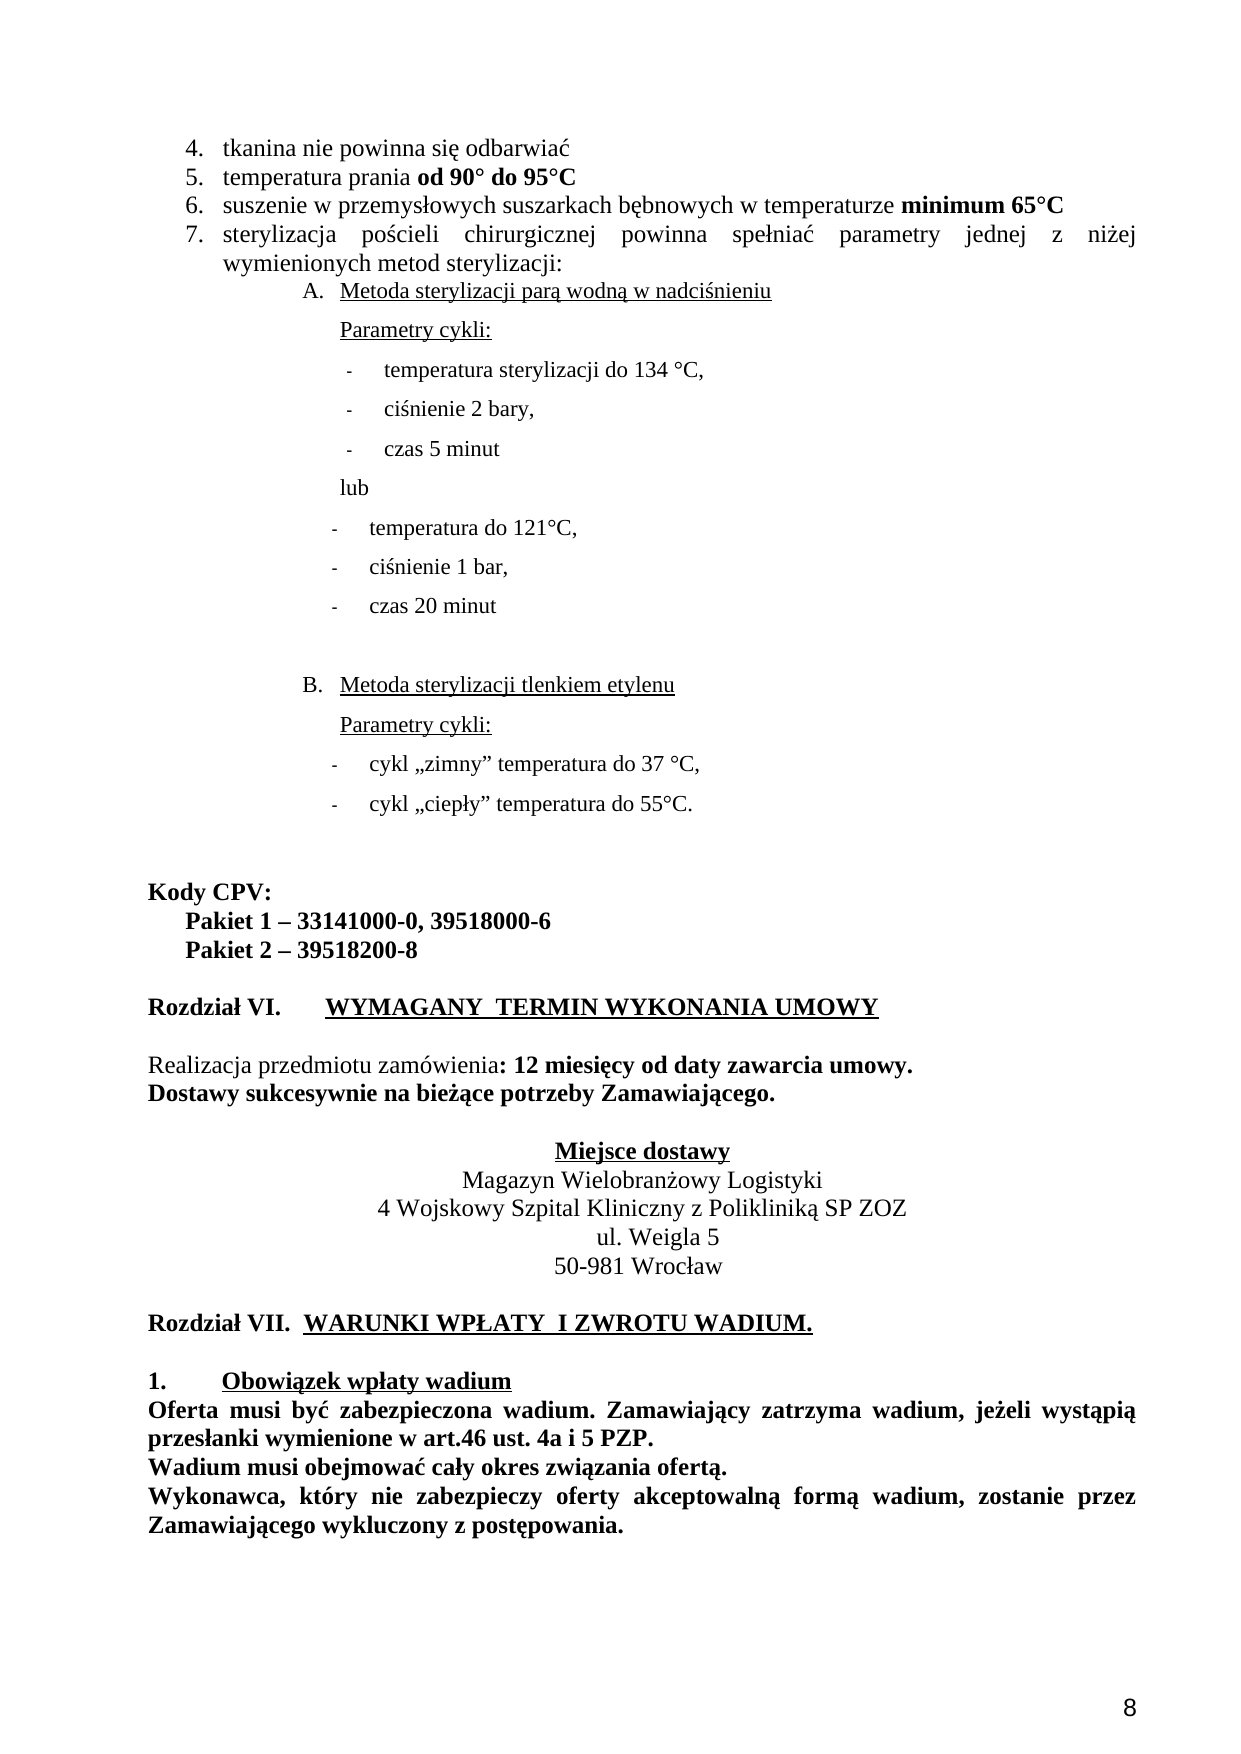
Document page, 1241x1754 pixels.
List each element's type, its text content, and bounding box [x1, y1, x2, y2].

text Pakiet 1 – 33141000-0, 39518000-6 [185, 906, 1137, 935]
text 4 Wojskowy Szpital Kliniczny z Polikliniką SP ZOZ [148, 1193, 1137, 1222]
text Wadium musi obejmować cały okres związania ofertą. [148, 1452, 1137, 1481]
text Wykonawca, który nie zabezpieczy oferty akceptowalną formą wadium, zostanie przez Zamawiającego wykluczony z postępowania. [148, 1481, 1137, 1538]
text Miejsce dostawy [148, 1136, 1137, 1165]
text Realizacja przedmiotu zamówienia: 12 miesięcy od daty zawarcia umowy. [148, 1050, 1137, 1078]
text Rozdział VII. WARUNKI WPŁATY I ZWROTU WADIUM. [148, 1308, 1137, 1337]
list Metoda sterylizacji parą wodną w nadciśnieniu [302, 277, 1137, 303]
text 50-981 Wrocław [488, 1251, 1137, 1280]
text ul. Weigla 5 [148, 1222, 1137, 1251]
text 1. Obowiązek wpłaty wadium [148, 1366, 1137, 1395]
text Parametry cykli: [339, 711, 1137, 737]
list temperatura prania od 90° do 95°C [185, 162, 1137, 190]
list czas 20 minut [332, 592, 1137, 619]
text Kody CPV: [148, 877, 1137, 906]
text lub [339, 474, 1137, 500]
list cykl „ciepły” temperatura do 55°C. [332, 790, 1137, 816]
text Oferta musi być zabezpieczona wadium. Zamawiający zatrzyma wadium, jeżeli wystąpią przesłanki wymienione w art.46 ust. 4a i 5 PZP. [148, 1395, 1137, 1452]
text Parametry cykli: [339, 316, 1137, 342]
text Rozdział VI. WYMAGANY TERMIN WYKONANIA UMOWY [148, 992, 1137, 1021]
list Metoda sterylizacji tlenkiem etylenu [302, 671, 1137, 698]
text Dostawy sukcesywnie na bieżące potrzeby Zamawiającego. [148, 1078, 1137, 1107]
list czas 5 minut [346, 434, 1137, 461]
list temperatura sterylizacji do 134 °C, [346, 356, 1137, 382]
text Magazyn Wielobranżowy Logistyki [148, 1165, 1137, 1193]
list cykl „zimny” temperatura do 37 °C, [332, 750, 1137, 777]
list suszenie w przemysłowych suszarkach bębnowych w temperaturze minimum 65°C [185, 190, 1137, 219]
text Pakiet 2 – 39518200-8 [185, 935, 1137, 963]
list ciśnienie 1 bar, [332, 553, 1137, 579]
list temperatura do 121°C, [332, 513, 1137, 540]
list sterylizacja pościeli chirurgicznej powinna spełniać parametry jednej z niżej wymienionych metod sterylizacji: [185, 219, 1137, 277]
list ciśnienie 2 bary, [346, 395, 1137, 421]
list tkanina nie powinna się odbarwiać [185, 133, 1137, 162]
